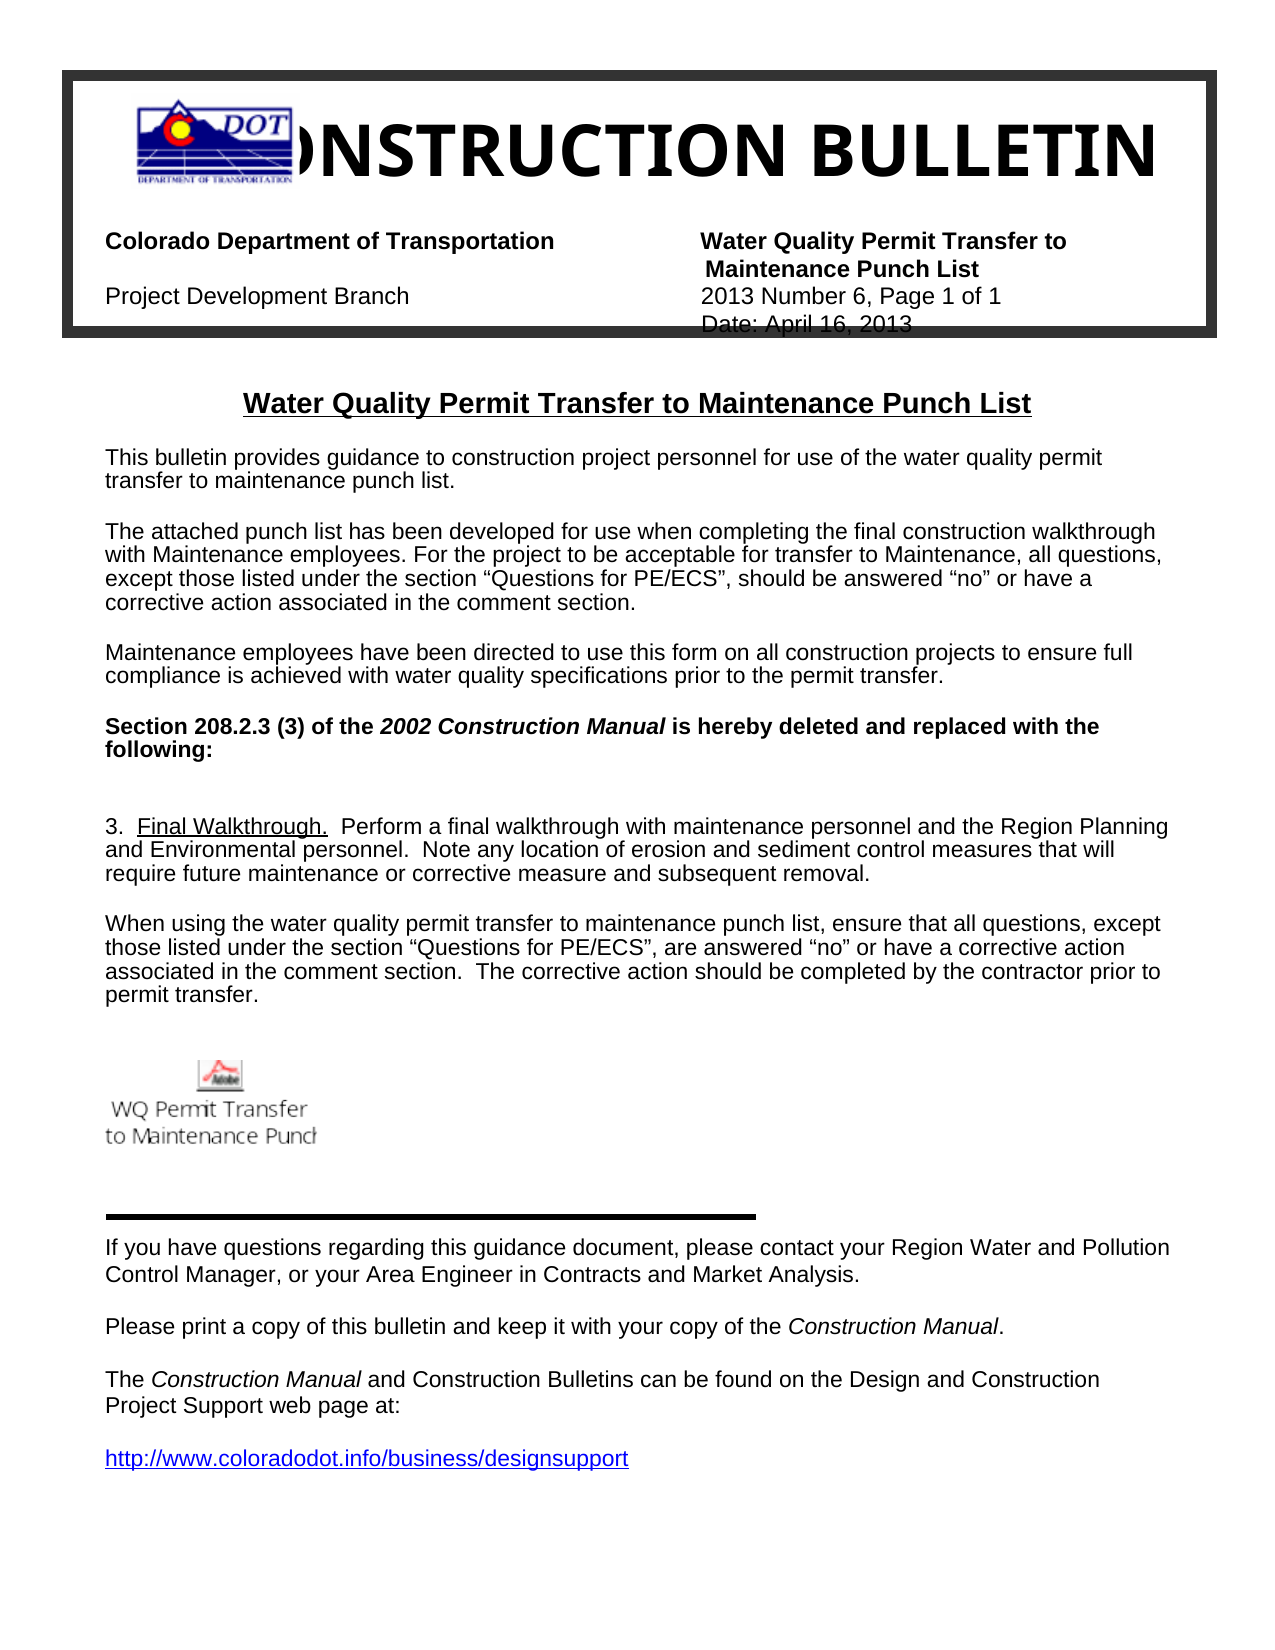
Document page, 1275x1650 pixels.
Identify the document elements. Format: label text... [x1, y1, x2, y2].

text Section 208.2.3 (3) of the 2002 Construction Manual is hereby deleted and replaced with the following: [105, 715, 1170, 763]
text 3. Final Walkthrough. Perform a final walkthrough with maintenance personnel and the Region Planning and Environmental personnel. Note any location of erosion and sediment control measures that will require future maintenance or corrective measure and subsequent removal. [105, 815, 1170, 886]
text The attached punch list has been developed for use when completing the final construction walkthrough with Maintenance employees. For the project to be acceptable for transfer to Maintenance, all questions, except those listed under the section “Questions for PE/ECS”, should be answered “no” or have a corrective action associated in the comment section. [105, 520, 1170, 615]
text Water Quality Permit Transfer to Maintenance Punch List [105, 387, 1170, 420]
text http://www.coloradodot.info/business/designsupport [105, 1445, 1170, 1471]
text Maintenance employees have been directed to use this form on all construction projects to ensure full compliance is achieved with water quality specifications prior to the permit transfer. [105, 641, 1170, 689]
text The Construction Manual and Construction Bulletins can be found on the Design and Construction Project Support web page at: [105, 1366, 1170, 1419]
text Please print a copy of this bulletin and keep it with your copy of the Construction Manual. [105, 1313, 1170, 1339]
text If you have questions regarding this guidance document, please contact your Region Water and Pollution Control Manager, or your Area Engineer in Contracts and Market Analysis. [105, 1234, 1170, 1287]
text This bulletin provides guidance to construction project personnel for use of the water quality permit transfer to maintenance punch list. [105, 446, 1170, 494]
text When using the water quality permit transfer to maintenance punch list, ensure that all questions, except those listed under the section “Questions for PE/ECS”, are answered “no” or have a corrective action associated in the comment section. The corrective action should be completed by the contractor prior to permit transfer. [105, 913, 1170, 1008]
